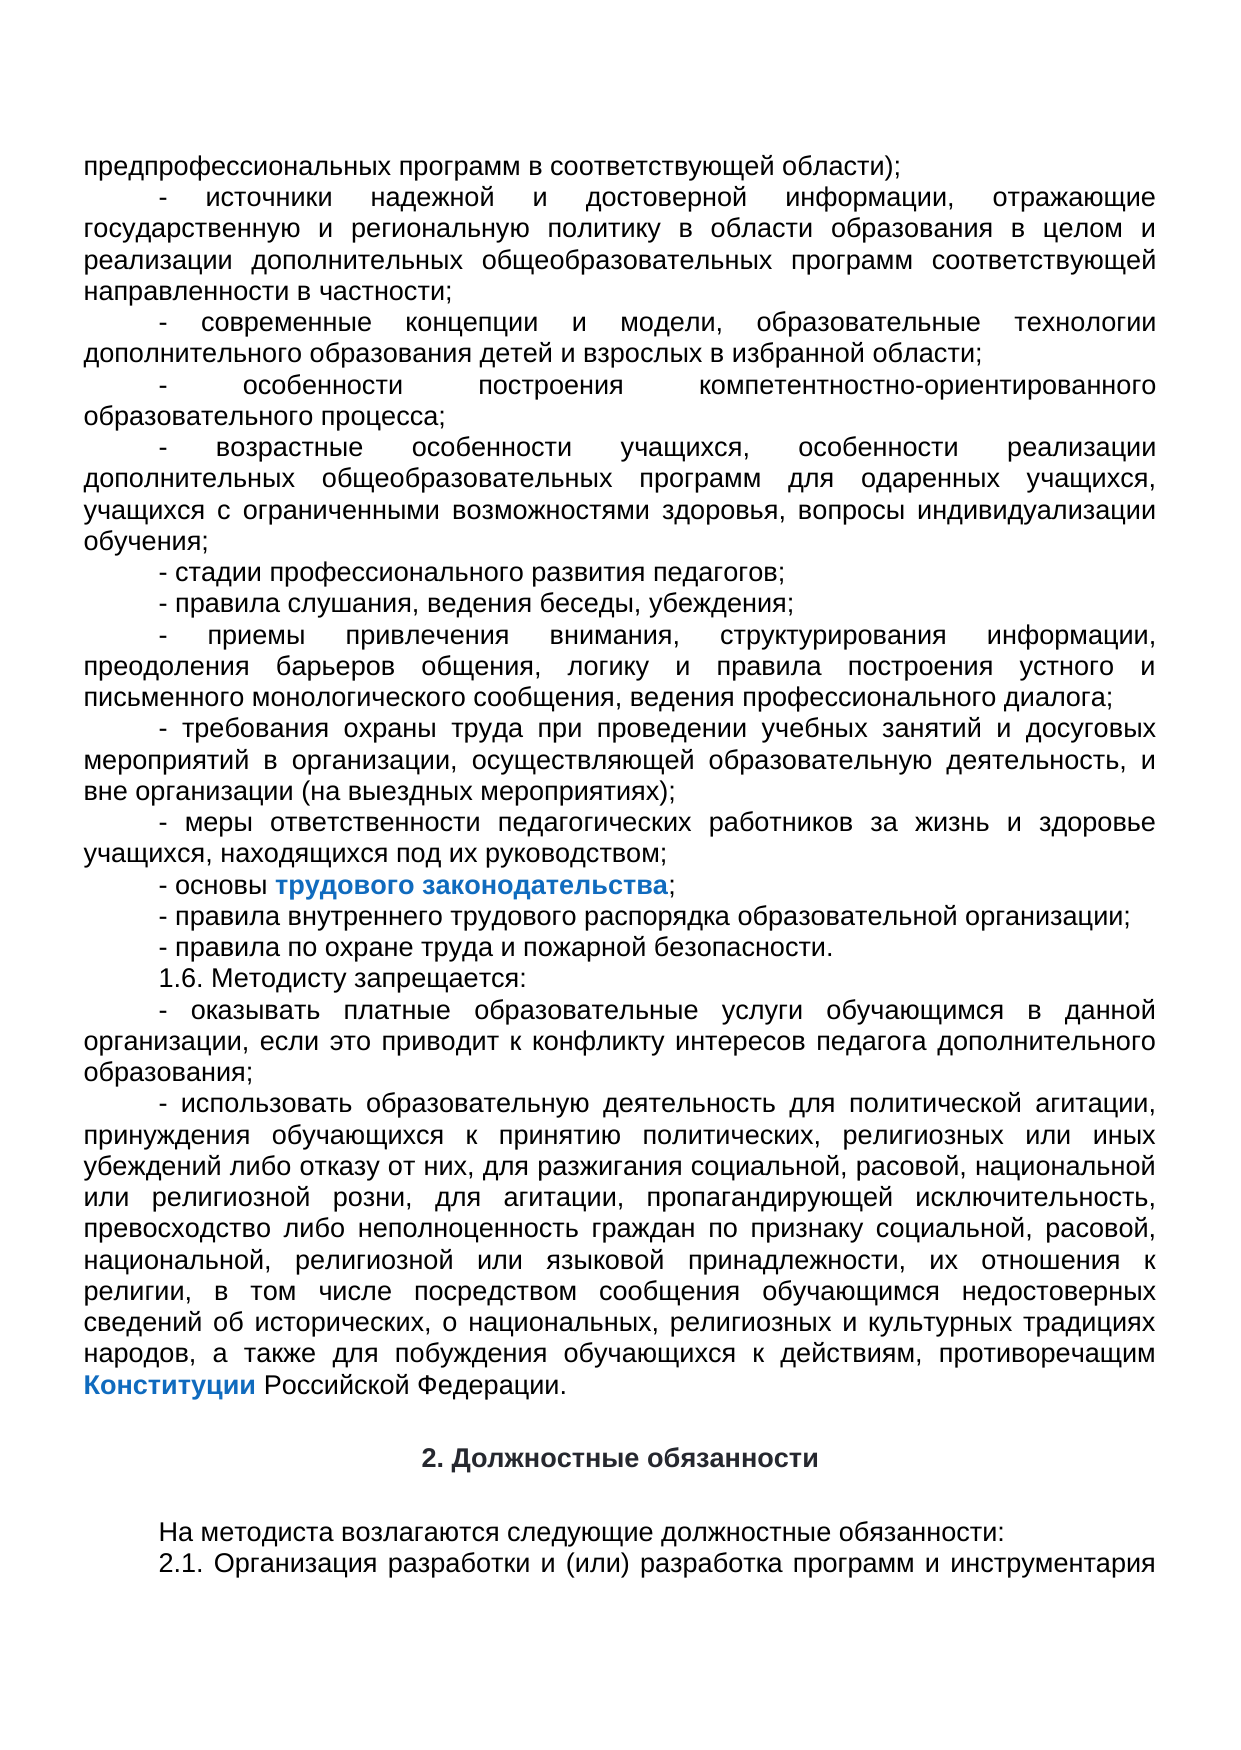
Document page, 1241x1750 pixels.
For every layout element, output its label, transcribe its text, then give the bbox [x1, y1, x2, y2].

text - правила внутреннего трудового распорядка образовательной организации; [83, 900, 1157, 931]
text - источники надежной и достоверной информации, отражающие государственную и региональную политику в области образования в целом и реализации дополнительных общеобразовательных программ соответствующей направленности в частности; [83, 181, 1157, 306]
text - возрастные особенности учащихся, особенности реализации дополнительных общеобразовательных программ для одаренных учащихся, учащихся с ограниченными возможностями здоровья, вопросы индивидуализации обучения; [83, 431, 1157, 556]
text На методиста возлагаются следующие должностные обязанности: [83, 1516, 1157, 1547]
text - особенности построения компетентностно-ориентированного образовательного процесса; [83, 369, 1157, 431]
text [83, 150, 1157, 181]
text - оказывать платные образовательные услуги обучающимся в данной организации, если это приводит к конфликту интересов педагога дополнительного образования; [83, 994, 1157, 1087]
text - приемы привлечения внимания, структурирования информации, преодоления барьеров общения, логику и правила построения устного и письменного монологического сообщения, ведения профессионального диалога; [83, 619, 1157, 712]
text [83, 1547, 1157, 1579]
text - требования охраны труда при проведении учебных занятий и досуговых мероприятий в организации, осуществляющей образовательную деятельность, и вне организации (на выездных мероприятиях); [83, 712, 1157, 806]
text - меры ответственности педагогических работников за жизнь и здоровье учащихся, находящихся под их руководством; [83, 806, 1157, 869]
text - современные концепции и модели, образовательные технологии дополнительного образования детей и взрослых в избранной области; [83, 306, 1157, 369]
text - правила по охране труда и пожарной безопасности. [83, 931, 1157, 962]
text - использовать образовательную деятельность для политической агитации, принуждения обучающихся к принятию политических, религиозных или иных убеждений либо отказу от них, для разжигания социальной, расовой, национальной или религиозной розни, для агитации, пропагандирующей исключительность, превосходство либо неполноценность граждан по признаку социальной, расовой, национальной, религиозной или языковой принадлежности, их отношения к религии, в том числе посредством сообщения обучающимся недостоверных сведений об исторических, о национальных, религиозных и культурных традициях народов, а также для побуждения обучающихся к действиям, противоречащим Конституции Российской Федерации. [83, 1087, 1157, 1400]
subtitle 2. Должностные обязанности [83, 1442, 1157, 1474]
text - основы трудового законодательства; [83, 869, 1157, 900]
text - правила слушания, ведения беседы, убеждения; [83, 587, 1157, 619]
text - стадии профессионального развития педагогов; [83, 556, 1157, 587]
text 1.6. Методисту запрещается: [83, 962, 1157, 994]
